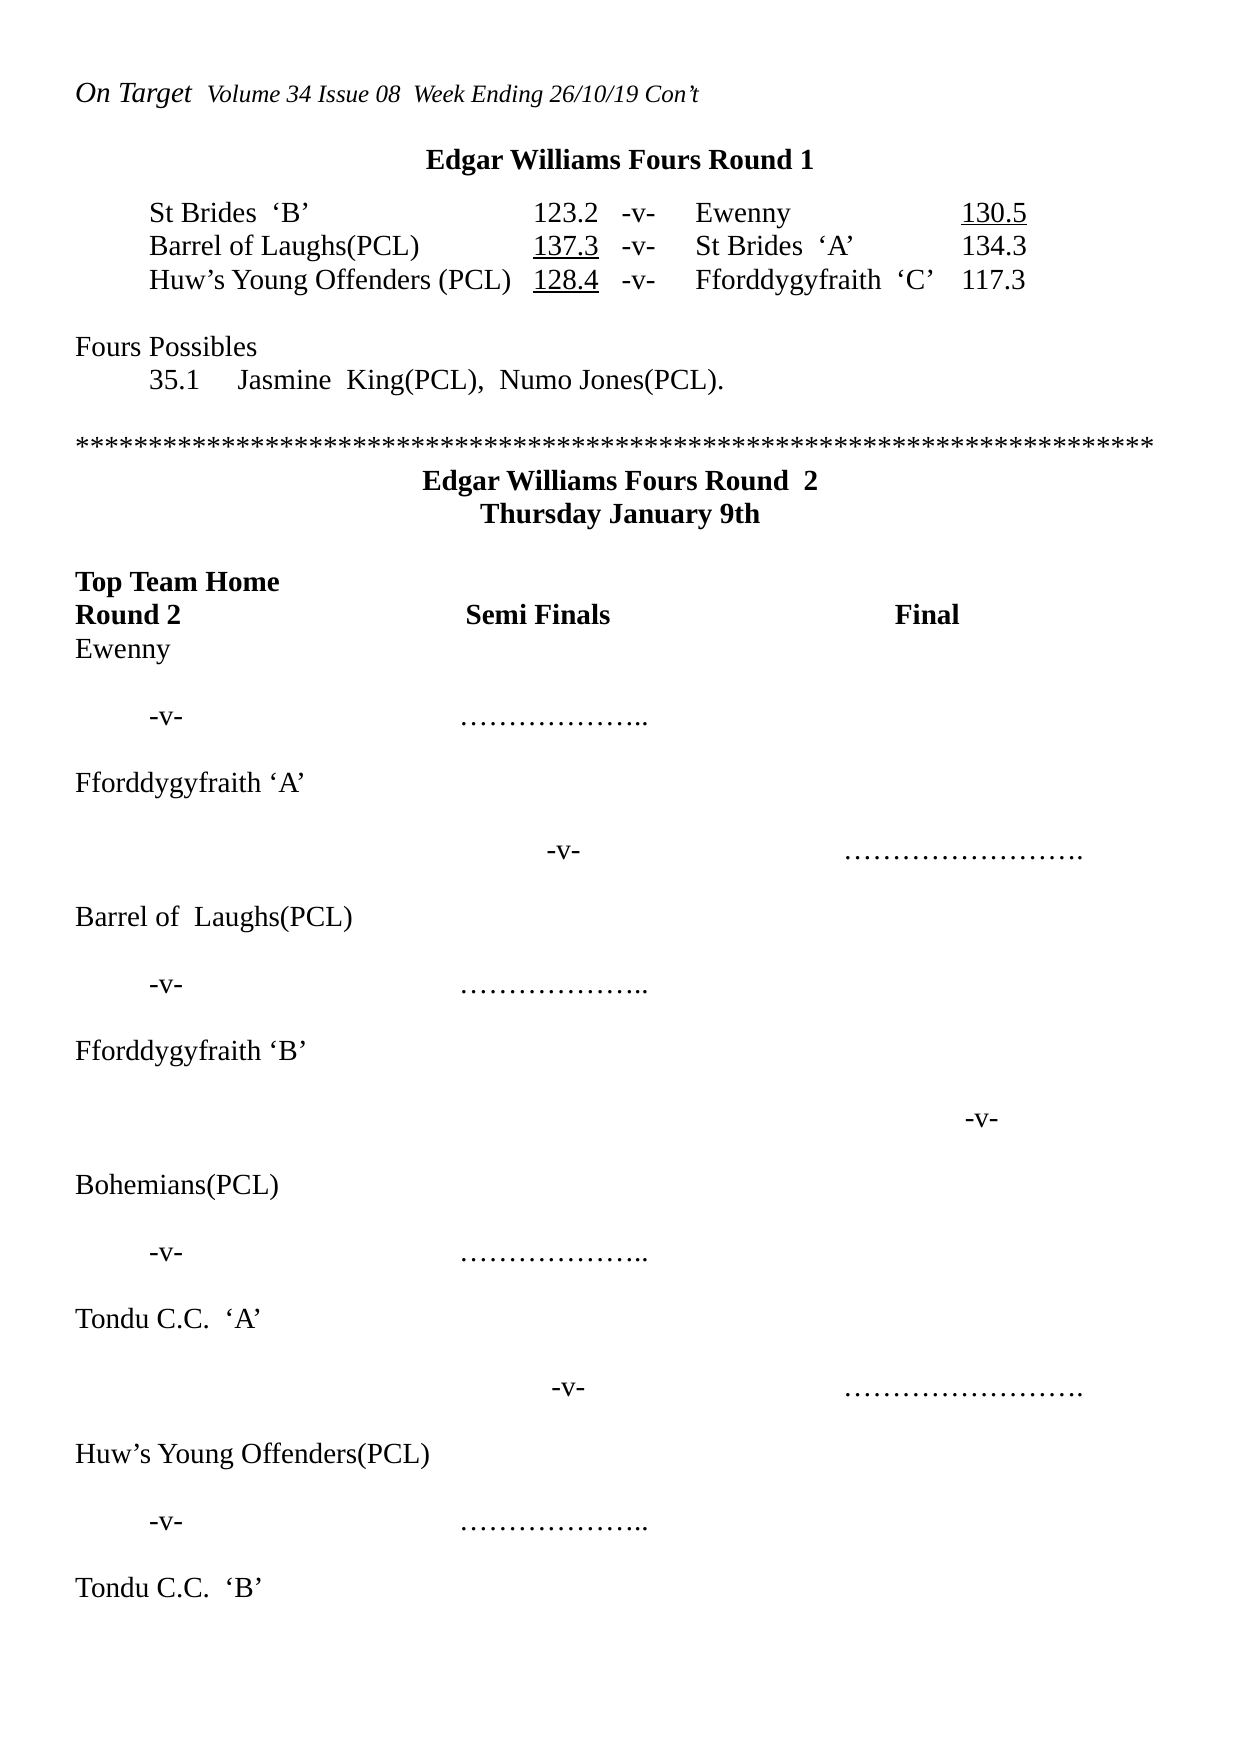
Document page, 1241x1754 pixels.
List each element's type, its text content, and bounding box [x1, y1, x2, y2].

text Huw’s Young Offenders (PCL) 128.4 -v- Fforddygyfraith ‘C’ 117.3 [75, 262, 1165, 295]
text Barrel of Laughs(PCL) [75, 899, 1165, 933]
text Huw’s Young Offenders(PCL) [75, 1436, 1165, 1469]
text Bohemians(PCL) [75, 1167, 1165, 1201]
text Fforddygyfraith ‘B’ [75, 1033, 1165, 1067]
text Thursday January 9th [75, 497, 1165, 530]
text Round 2 Semi Finals Final [75, 597, 1165, 631]
text Edgar Williams Fours Round 1 [75, 142, 1165, 176]
text -v- ……………….. [75, 966, 1165, 1000]
text -v- ……………….. [75, 1503, 1165, 1536]
text ************************************************************************** [75, 429, 1165, 463]
text -v- [75, 1100, 1165, 1134]
text Top Team Home [75, 564, 1165, 597]
text St Brides ‘B’ 123.2 -v- Ewenny 130.5 [75, 195, 1165, 228]
text -v- ……………………. [75, 832, 1165, 866]
text -v- ……………….. [75, 1234, 1165, 1268]
text -v- ……………….. [75, 698, 1165, 731]
text Edgar Williams Fours Round 2 [75, 463, 1165, 497]
text Tondu C.C. ‘B’ [75, 1570, 1165, 1603]
text On Target Volume 34 Issue 08 Week Ending 26/10/19 Con’t [75, 75, 1165, 108]
text Fforddygyfraith ‘A’ [75, 765, 1165, 798]
text Tondu C.C. ‘A’ [75, 1302, 1165, 1335]
text -v- ……………………. [75, 1369, 1165, 1402]
text Barrel of Laughs(PCL) 137.3 -v- St Brides ‘A’ 134.3 [75, 228, 1165, 262]
text 35.1 Jasmine King(PCL), Numo Jones(PCL). [75, 362, 1165, 396]
text Fours Possibles [75, 329, 1165, 362]
text Ewenny [75, 631, 1165, 664]
